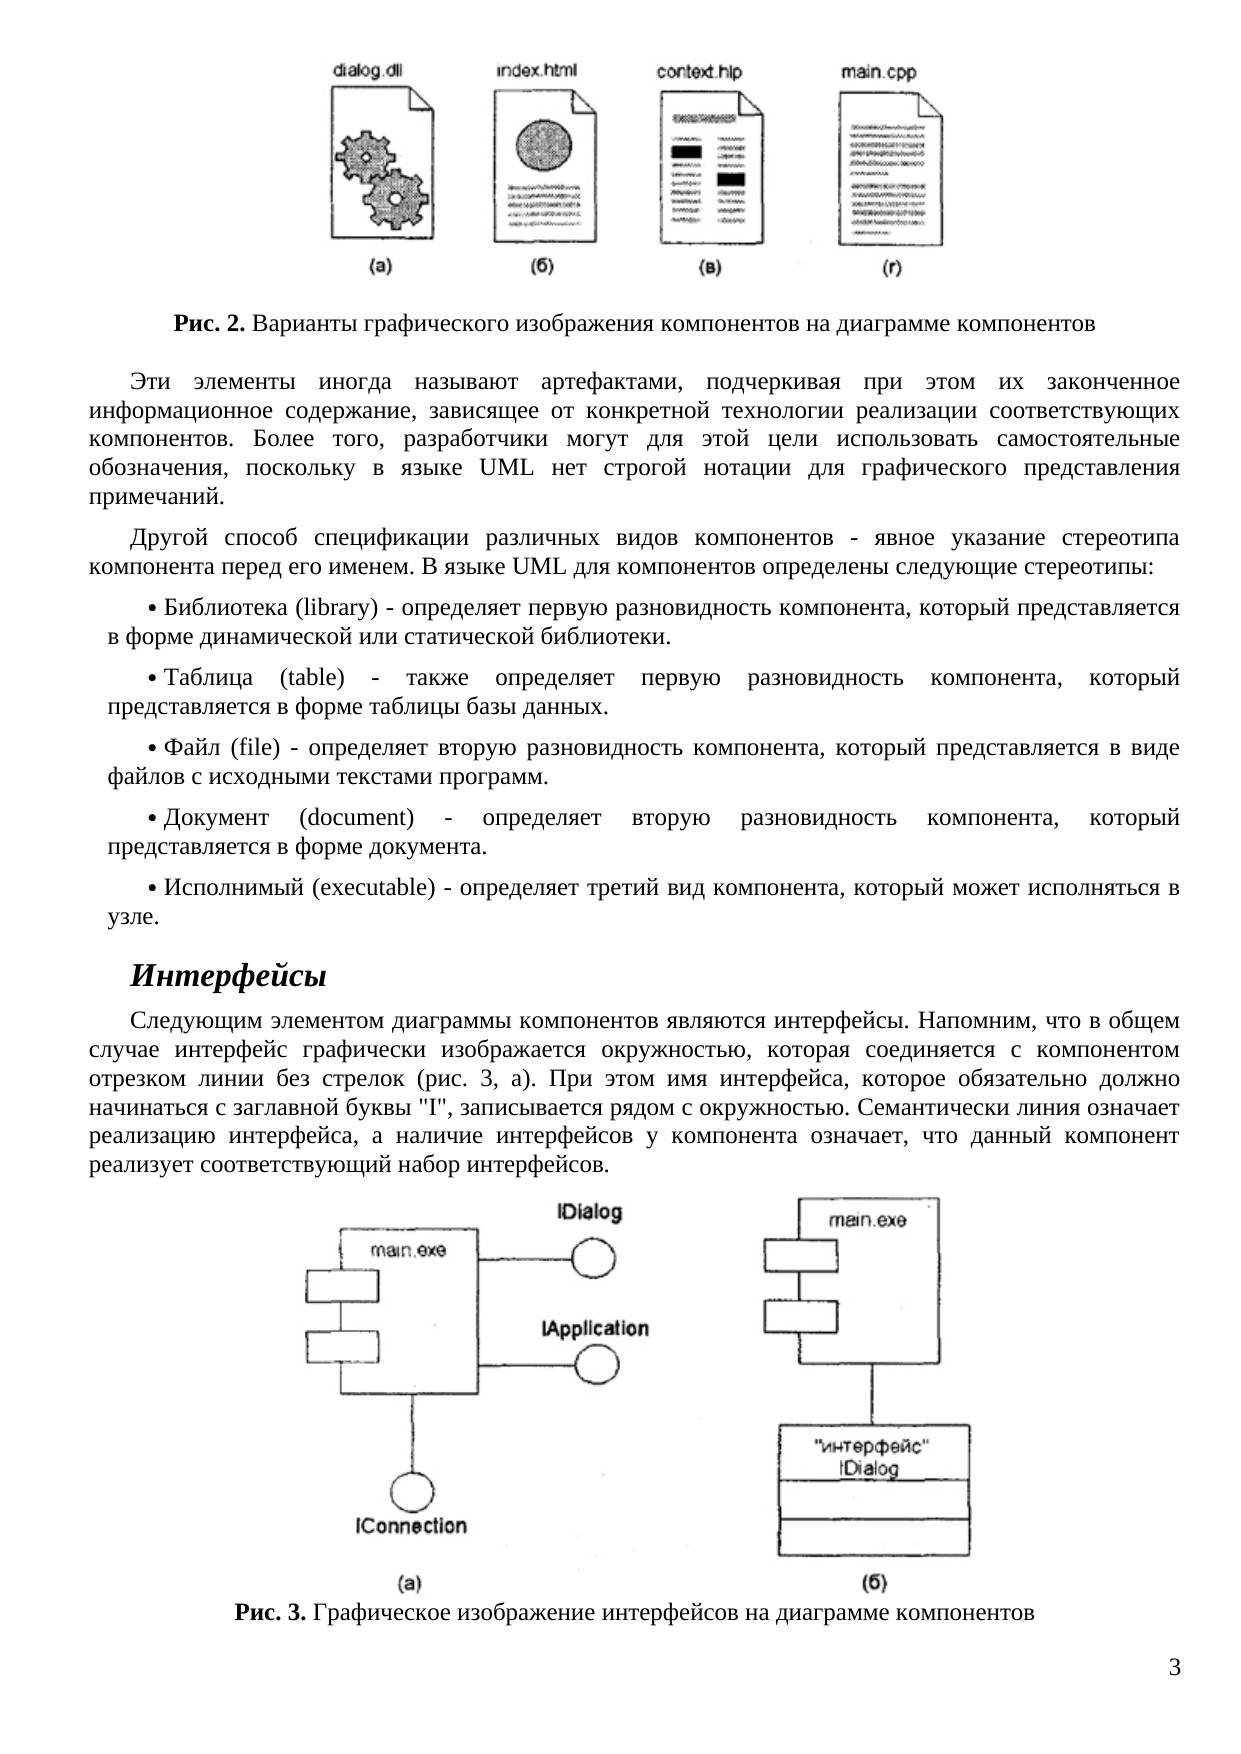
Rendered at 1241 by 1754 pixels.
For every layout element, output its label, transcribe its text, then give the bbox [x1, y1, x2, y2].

text Рис. 2. Варианты графического изображения компонентов на диаграмме компонентов [89, 308, 1181, 337]
subtitle Интерфейсы [89, 955, 1181, 993]
text Следующим элементом диаграммы компонентов являются интерфейсы. Напомним, что в общем случае интерфейс графически изображается окружностью, которая соединяется с компонентом отрезком линии без стрелок (рис. 3, а). При этом имя интерфейса, которое обязательно должно начинаться с заглавной буквы "I", записывается рядом с окружностью. Семантически линия означает реализацию интерфейса, а наличие интерфейсов у компонента означает, что данный компонент реализует соответствующий набор интерфейсов. [89, 1006, 1181, 1178]
list Файл (file) - определяет вторую разновидность компонента, который представляется в виде файлов с исходными текстами программ. [107, 732, 1181, 790]
text Рис. 3. Графическое изображение интерфейсов на диаграмме компонентов [89, 1597, 1181, 1626]
text Другой способ спецификации различных видов компонентов - явное указание стереотипа компонента перед его именем. В языке UML для компонентов определены следующие стереотипы: [89, 522, 1181, 580]
picture [322, 59, 948, 279]
text Эти элементы иногда называют артефактами, подчеркивая при этом их законченное информационное содержание, зависящее от конкретной технологии реализации соответствующих компонентов. Более того, разработчики могут для этой цели использовать самостоятельные обозначения, поскольку в языке UML нет строгой нотации для графического представления примечаний. [89, 366, 1181, 510]
list Документ (document) - определяет вторую разновидность компонента, который представляется в форме документа. [107, 802, 1181, 860]
list Библиотека (library) - определяет первую разновидность компонента, который представляется в форме динамической или статической библиотеки. [107, 592, 1181, 650]
picture [295, 1190, 975, 1598]
list Таблица (table) - также определяет первую разновидность компонента, который представляется в форме таблицы базы данных. [107, 662, 1181, 720]
list Исполнимый (executable) - определяет третий вид компонента, который может исполняться в узле. [107, 872, 1181, 930]
